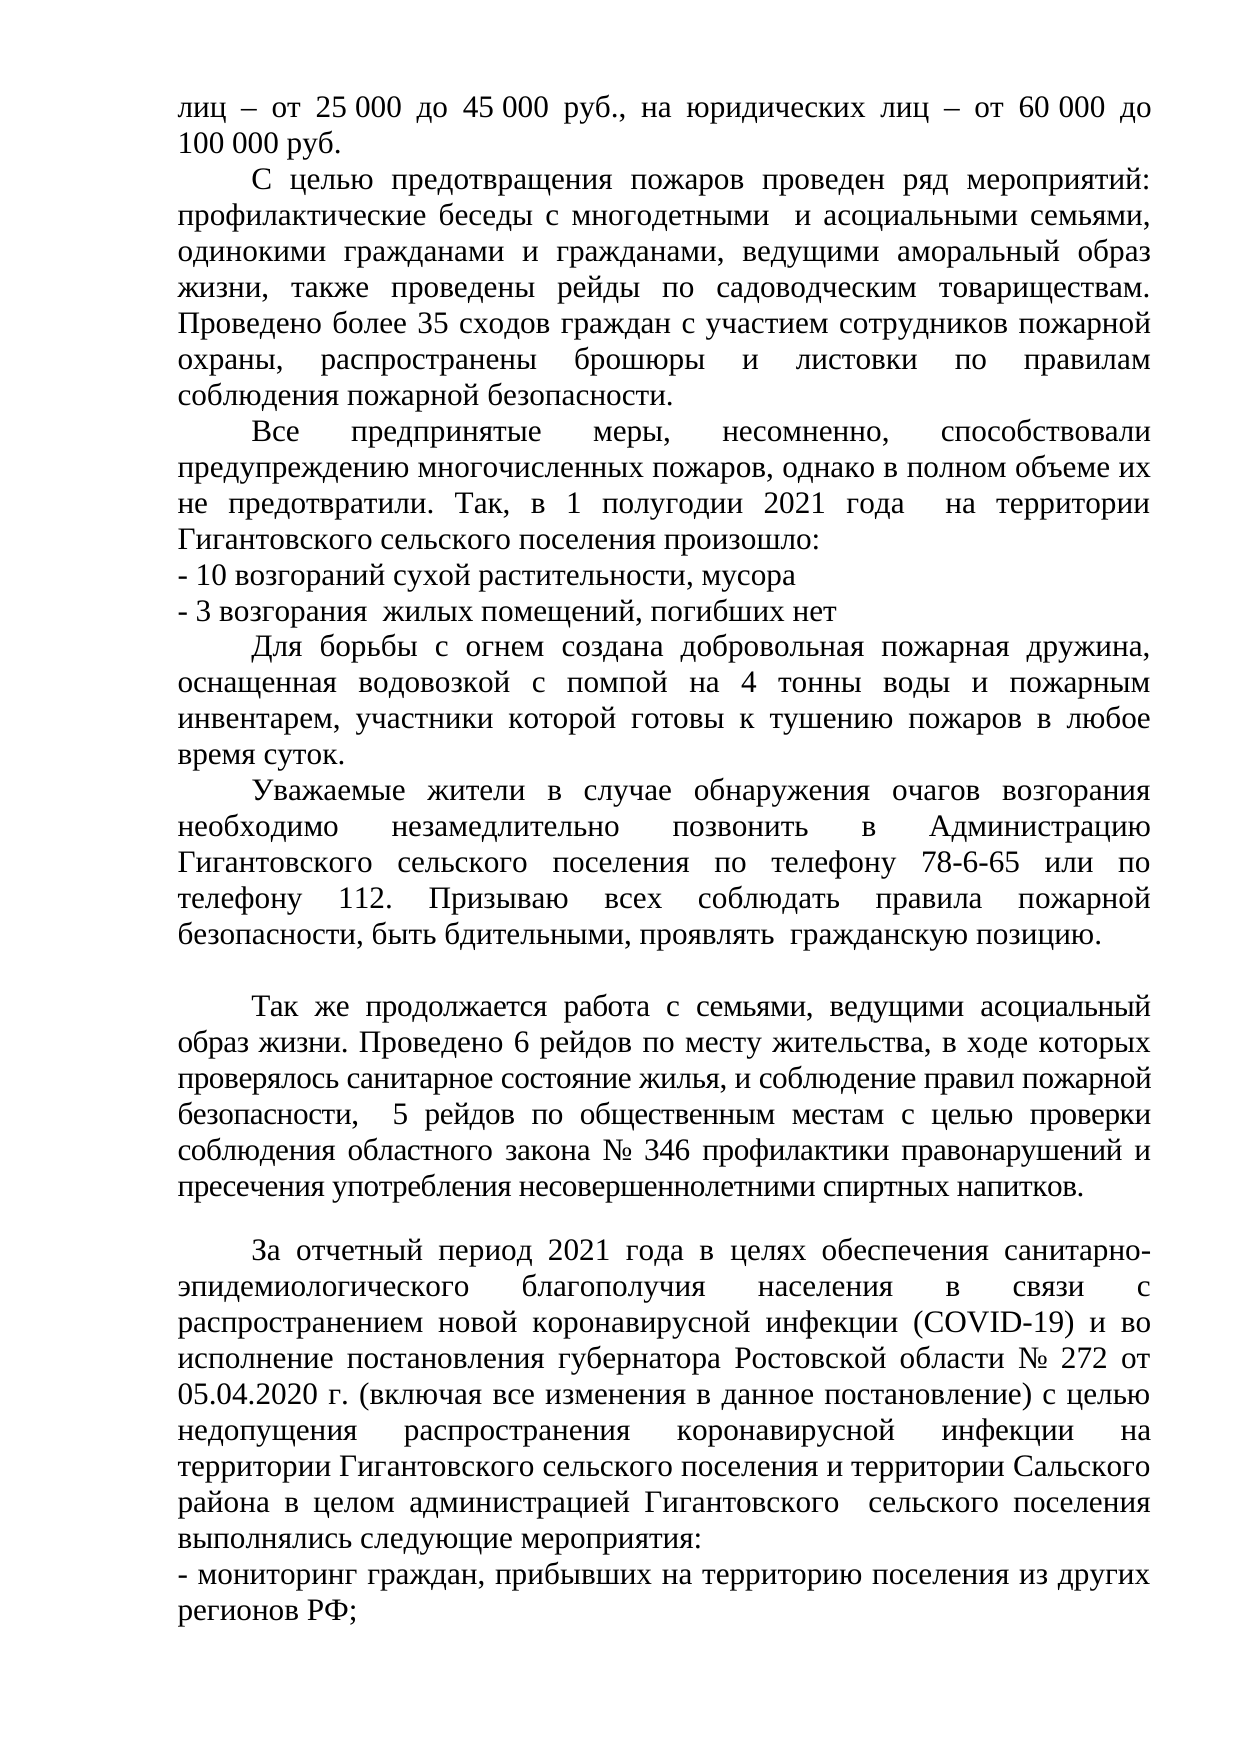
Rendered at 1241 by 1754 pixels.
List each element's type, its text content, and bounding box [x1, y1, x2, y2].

text - 3 возгорания жилых помещений, погибших нет [177, 592, 1152, 628]
text Так же продолжается работа с семьями, ведущими асоциальный образ жизни. Проведено 6 рейдов по месту жительства, в ходе которых проверялось санитарное состояние жилья, и соблюдение правил пожарной безопасности, 5 рейдов по общественным местам с целью проверки соблюдения областного закона № 346 профилактики правонарушений и пресечения употребления несовершеннолетними спиртных напитков. [177, 987, 1152, 1203]
text - мониторинг граждан, прибывших на территорию поселения из других регионов РФ; [177, 1555, 1152, 1627]
text С целью предотвращения пожаров проведен ряд мероприятий: профилактические беседы с многодетными и асоциальными семьями, одинокими гражданами и гражданами, ведущими аморальный образ жизни, также проведены рейды по садоводческим товариществам. Проведено более 35 сходов граждан с участием сотрудников пожарной охраны, распространены брошюры и листовки по правилам соблюдения пожарной безопасности. [177, 161, 1152, 412]
text Уважаемые жители в случае обнаружения очагов возгорания необходимо незамедлительно позвонить в Администрацию Гигантовского сельского поселения по телефону 78-6-65 или по телефону 112. Призываю всех соблюдать правила пожарной безопасности, быть бдительными, проявлять гражданскую позицию. [177, 771, 1152, 951]
text Все предпринятые меры, несомненно, способствовали предупреждению многочисленных пожаров, однако в полном объеме их не предотвратили. Так, в 1 полугодии 2021 года на территории Гигантовского сельского поселения произошло: [177, 412, 1152, 556]
text За отчетный период 2021 года в целях обеспечения санитарно-эпидемиологического благополучия населения в связи с распространением новой коронавирусной инфекции (COVID-19) и во исполнение постановления губернатора Ростовской области № 272 от 05.04.2020 г. (включая все изменения в данное постановление) с целью недопущения распространения коронавирусной инфекции на территории Гигантовского сельского поселения и территории Сальского района в целом администрацией Гигантовского сельского поселения выполнялись следующие мероприятия: [177, 1231, 1152, 1555]
text Для борьбы с огнем создана добровольная пожарная дружина, оснащенная водовозкой с помпой на 4 тонны воды и пожарным инвентарем, участники которой готовы к тушению пожаров в любое время суток. [177, 628, 1152, 771]
text - 10 возгораний сухой растительности, мусора [177, 556, 1152, 592]
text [177, 89, 1152, 161]
